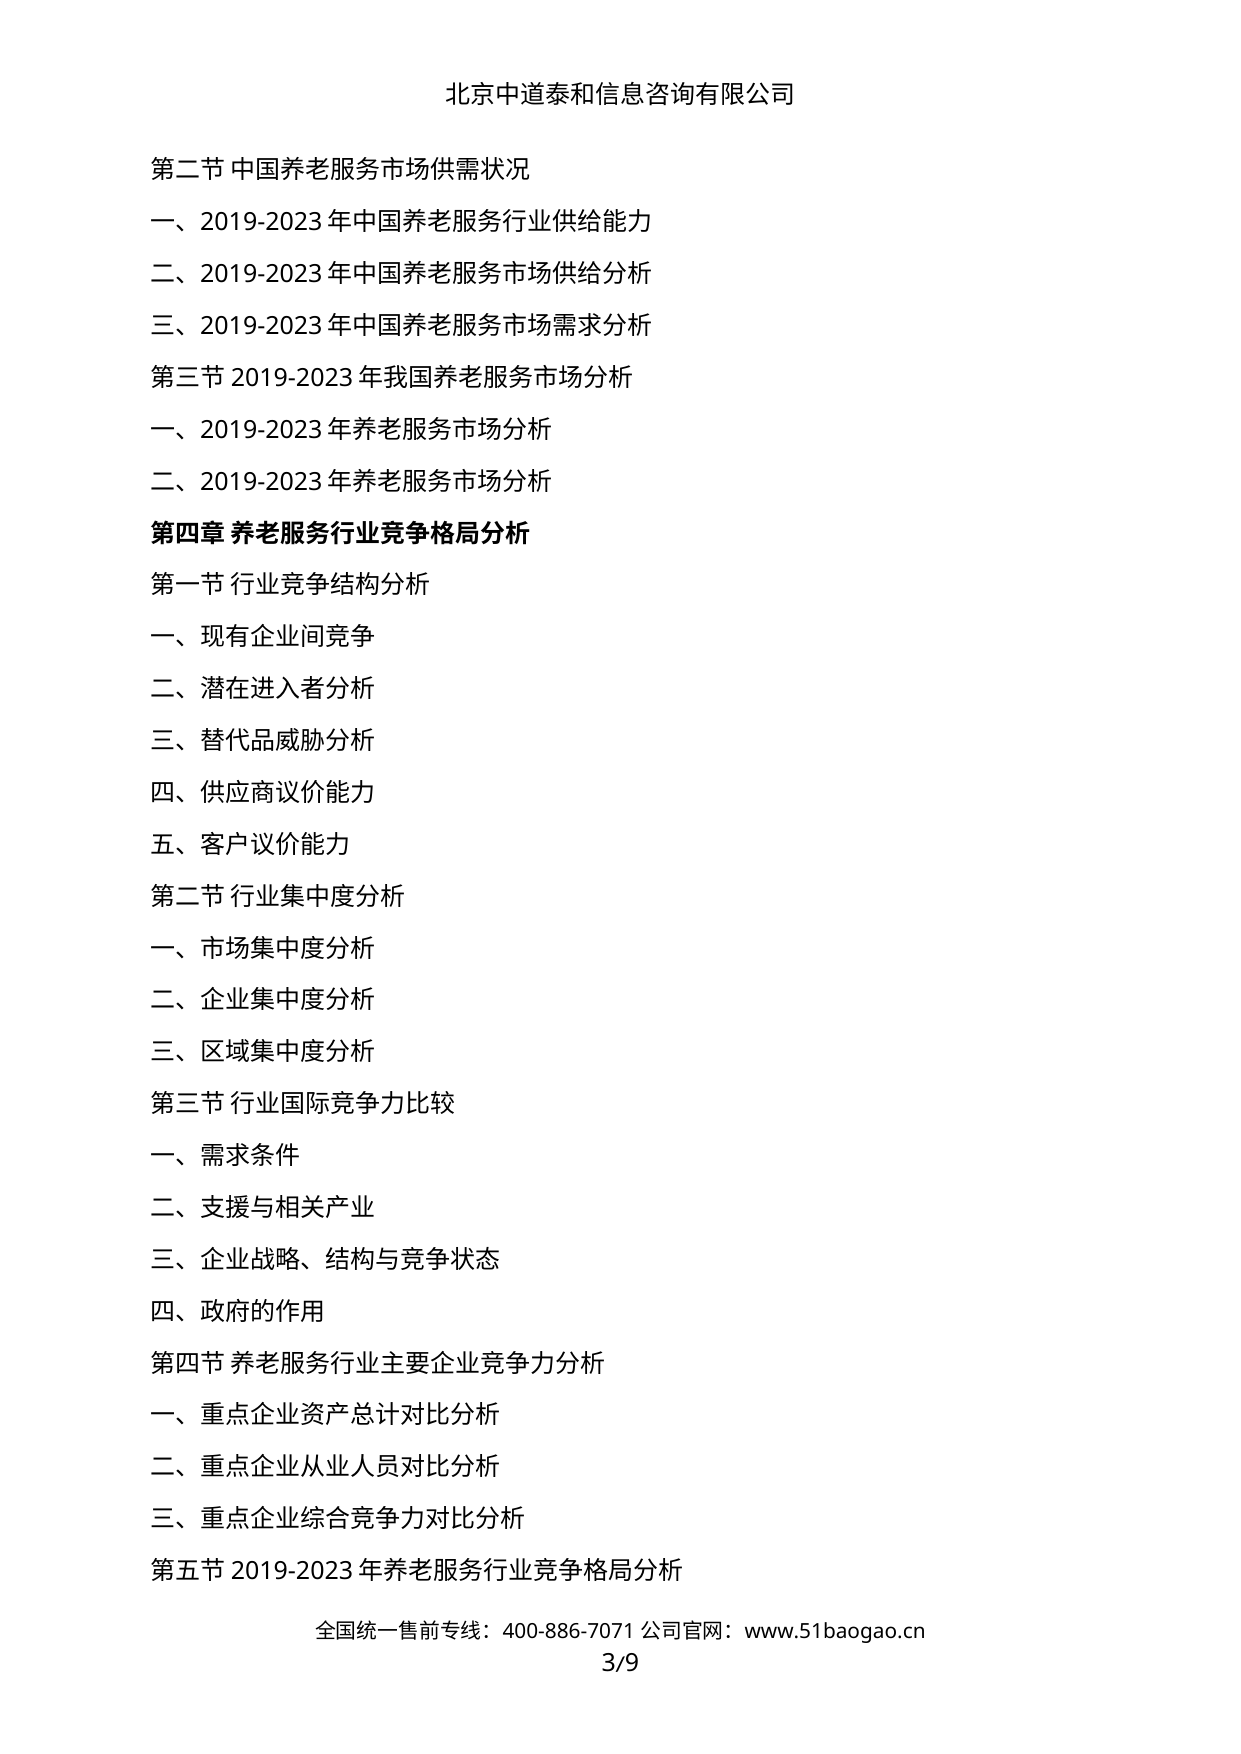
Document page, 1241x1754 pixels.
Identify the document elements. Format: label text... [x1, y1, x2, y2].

text 三、替代品威胁分析 [150, 721, 1090, 757]
text 第二节 中国养老服务市场供需状况 [150, 150, 1090, 186]
text 三、企业战略、结构与竞争状态 [150, 1239, 1090, 1276]
text 三、重点企业综合竞争力对比分析 [150, 1499, 1090, 1535]
text 第二节 行业集中度分析 [150, 876, 1090, 912]
text 二、2019-2023年中国养老服务市场供给分析 [150, 254, 1090, 290]
text 二、支援与相关产业 [150, 1187, 1090, 1224]
text 第三节 行业国际竞争力比较 [150, 1084, 1090, 1120]
text 二、重点企业从业人员对比分析 [150, 1447, 1090, 1483]
text 一、现有企业间竞争 [150, 617, 1090, 653]
text 四、供应商议价能力 [150, 772, 1090, 809]
text 第三节 2019-2023年我国养老服务市场分析 [150, 357, 1090, 394]
text 二、潜在进入者分析 [150, 669, 1090, 705]
text 一、2019-2023年养老服务市场分析 [150, 409, 1090, 446]
text 二、企业集中度分析 [150, 980, 1090, 1016]
text 一、重点企业资产总计对比分析 [150, 1395, 1090, 1431]
text 第四章 养老服务行业竞争格局分析 [150, 513, 1090, 549]
text 四、政府的作用 [150, 1291, 1090, 1327]
text 二、2019-2023年养老服务市场分析 [150, 461, 1090, 497]
text 一、需求条件 [150, 1136, 1090, 1172]
text 一、2019-2023年中国养老服务行业供给能力 [150, 202, 1090, 238]
text 第四节 养老服务行业主要企业竞争力分析 [150, 1343, 1090, 1379]
text 第五节 2019-2023年养老服务行业竞争格局分析 [150, 1551, 1090, 1587]
text 五、客户议价能力 [150, 824, 1090, 861]
text 一、市场集中度分析 [150, 928, 1090, 964]
text 三、2019-2023年中国养老服务市场需求分析 [150, 306, 1090, 342]
text 第一节 行业竞争结构分析 [150, 565, 1090, 601]
text 三、区域集中度分析 [150, 1032, 1090, 1068]
